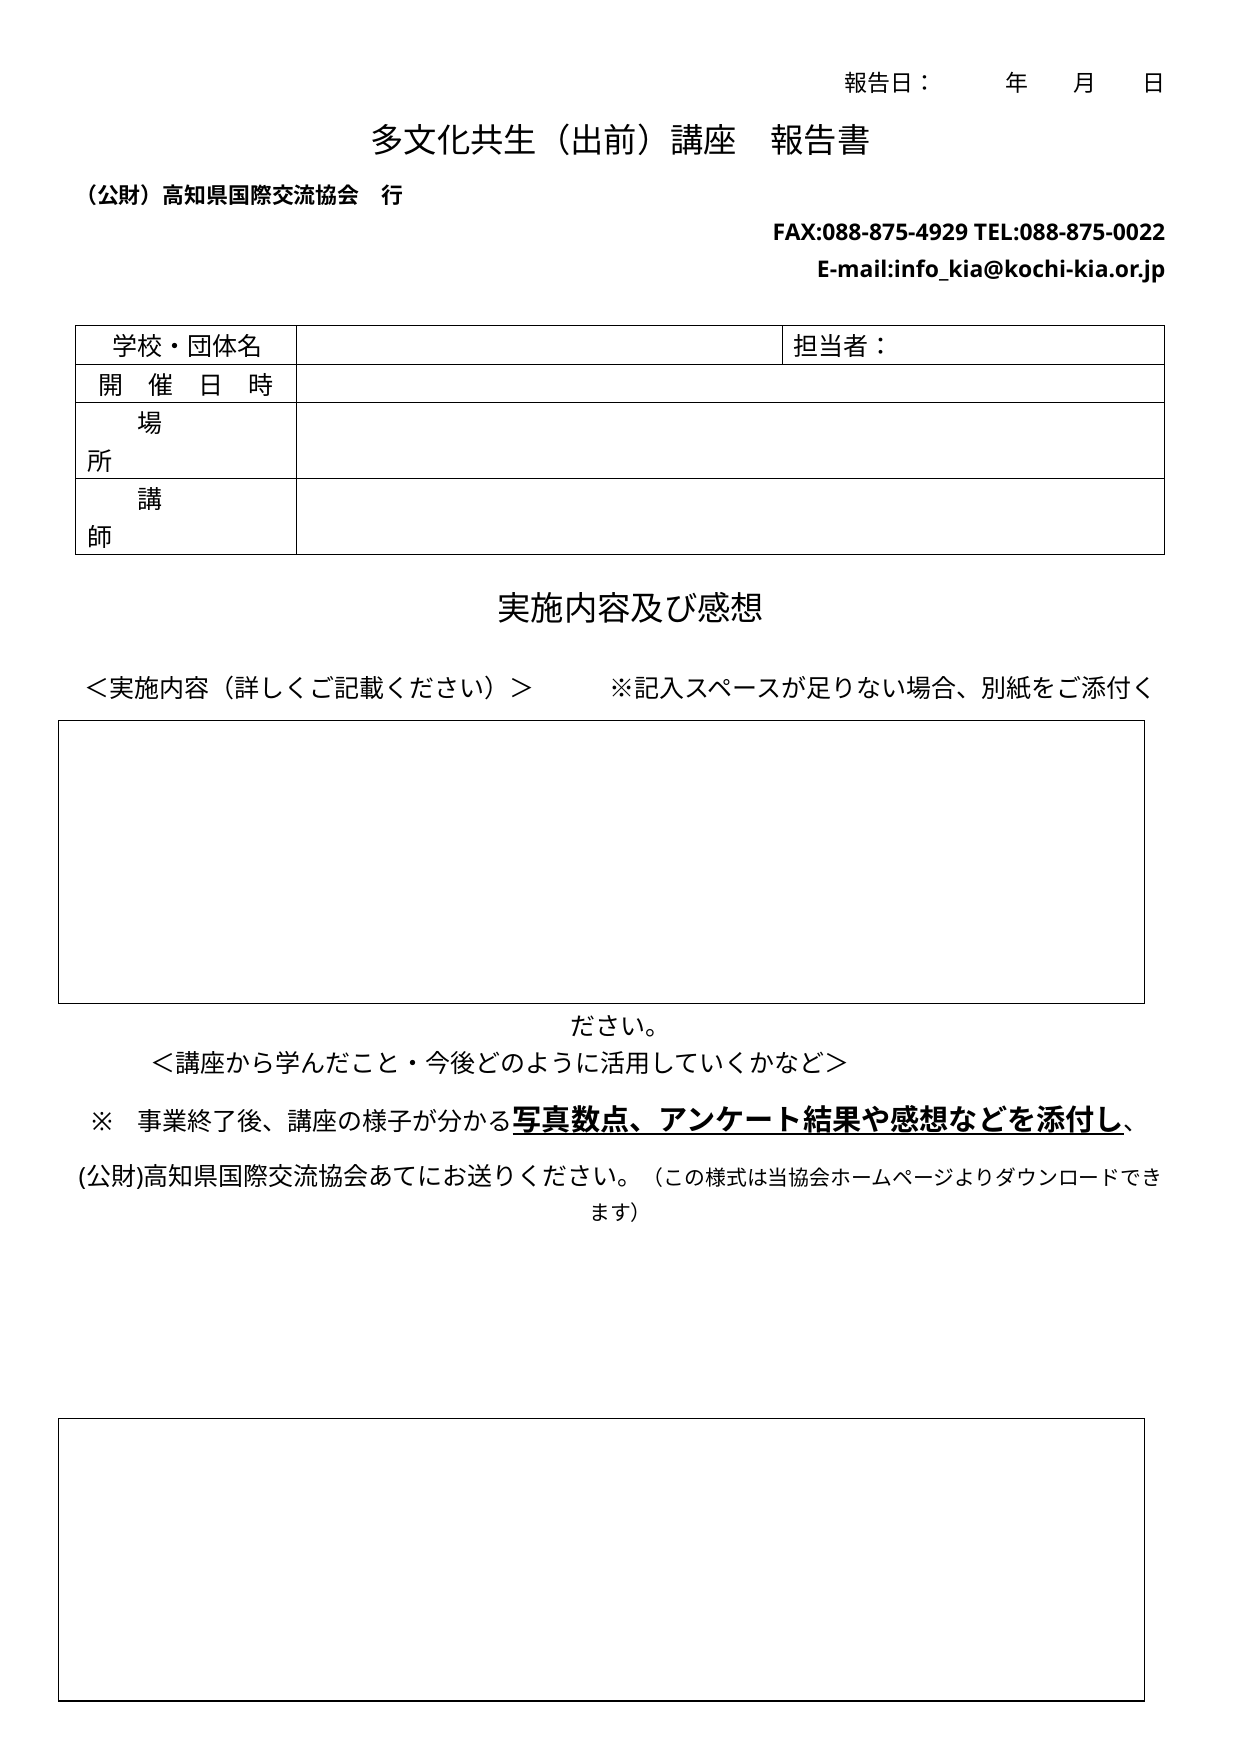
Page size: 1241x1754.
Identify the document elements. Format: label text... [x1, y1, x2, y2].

table_header 学校・団体名 [76, 326, 296, 364]
text ＜実施内容（詳しくご記載ください）＞ ※記入スペースが足りない場合、別紙をご添付ください。 [75, 668, 1165, 1043]
table_cell 講 師 [76, 479, 296, 554]
table_cell 開 催 日 時 [76, 365, 296, 402]
table_cell 場 所 [76, 403, 296, 478]
text FAX:088-875-4929 TEL:088-875-0022 [75, 213, 1165, 250]
text ＜講座から学んだこと・今後どのように活用していくかなど＞ [75, 1043, 1165, 1080]
text 多文化共生（出前）講座 報告書 [75, 100, 1165, 175]
table_cell [297, 365, 1164, 402]
table_cell [297, 403, 1164, 478]
text 報告日： 年 月 日 [75, 63, 1165, 100]
text E-mail:info_kia@kochi-kia.or.jp [75, 250, 1165, 288]
text ※ 事業終了後、講座の様子が分かる写真数点、アンケート結果や感想などを添付し、 [75, 1080, 1165, 1155]
text (公財)高知県国際交流協会あてにお送りください。（この様式は当協会ホームページよりダウンロードできます） [75, 1155, 1165, 1230]
text （公財）高知県国際交流協会 行 [75, 175, 1165, 213]
table_cell [297, 479, 1164, 554]
table_header 担当者： [783, 326, 1164, 364]
table_header [297, 326, 782, 364]
